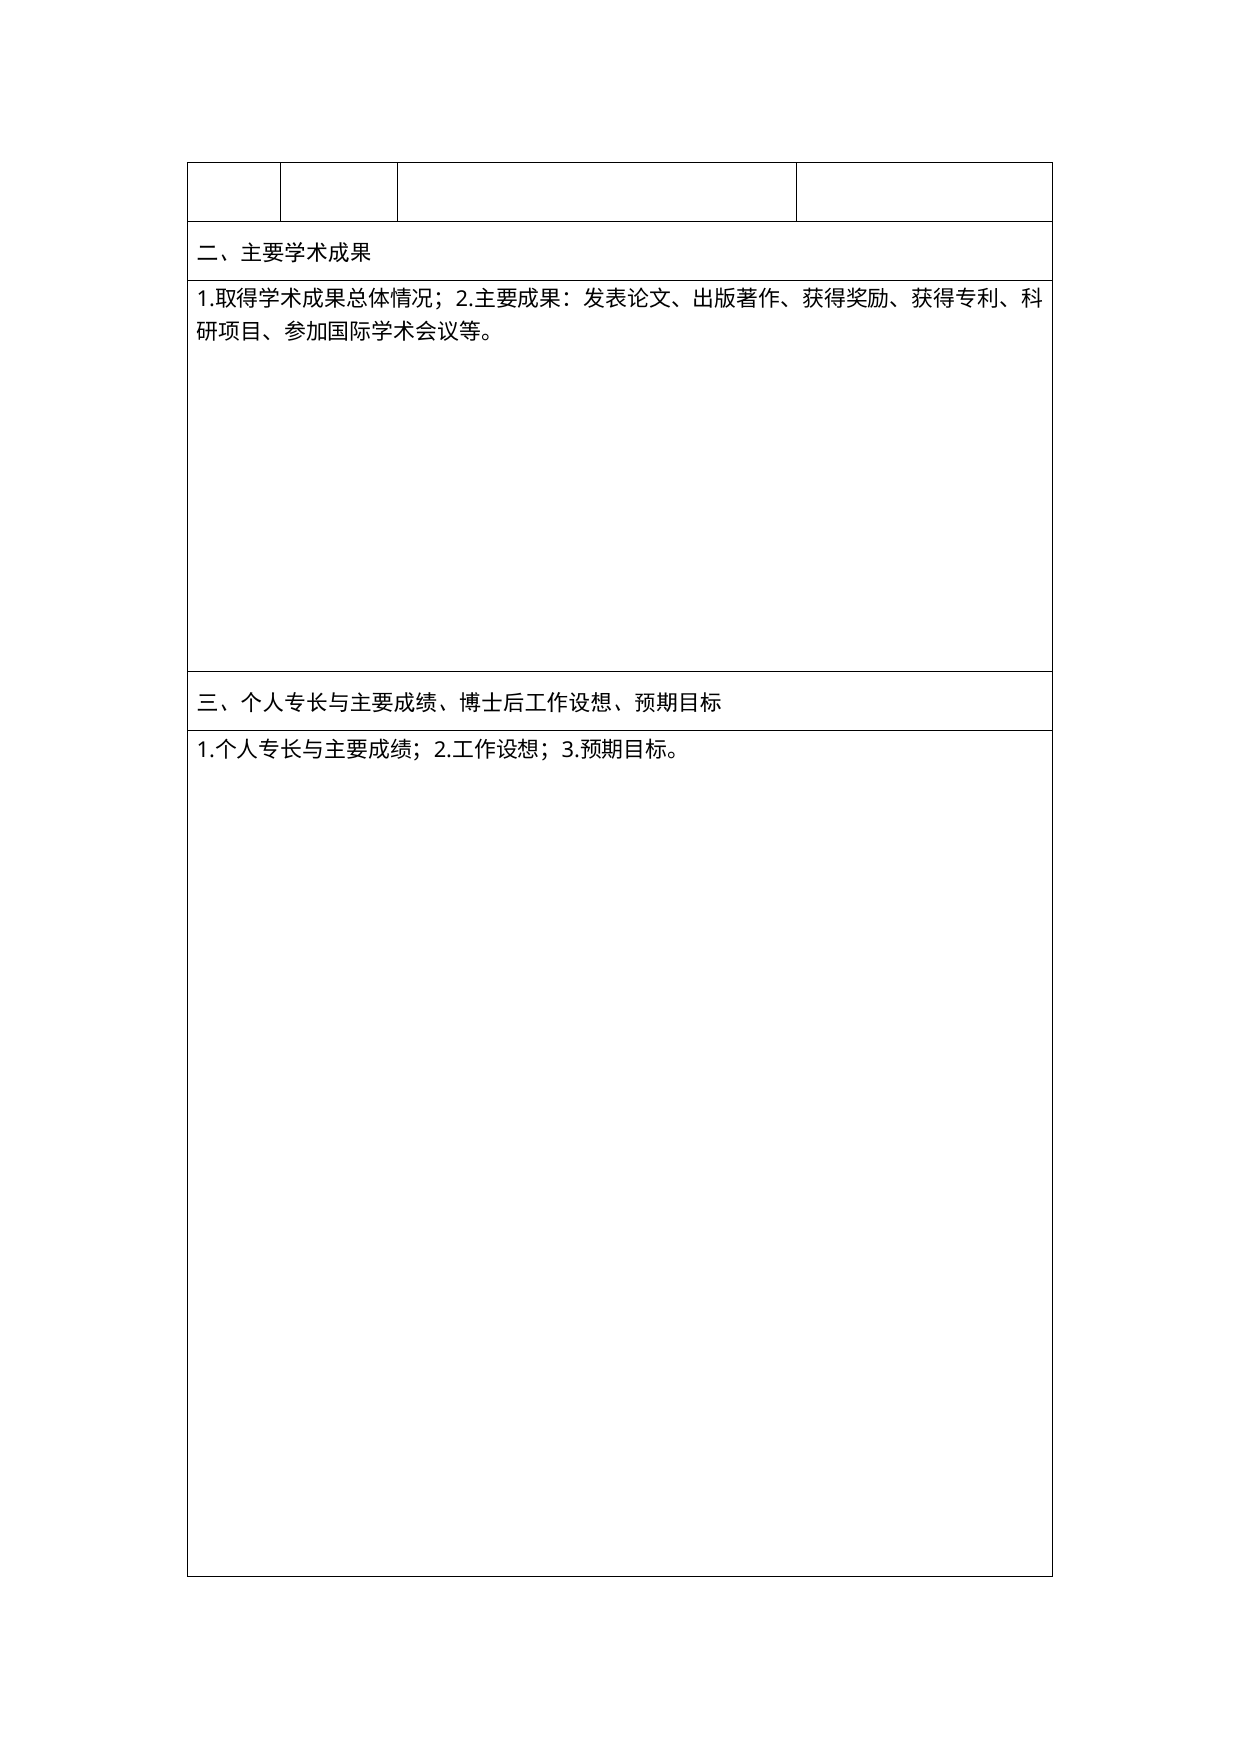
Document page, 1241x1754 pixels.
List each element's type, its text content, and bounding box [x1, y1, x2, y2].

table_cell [188, 731, 1052, 1576]
table_cell 二、主要学术成果 [188, 222, 1052, 280]
table_cell [398, 163, 796, 221]
table_cell [281, 163, 397, 221]
table_cell [797, 163, 1052, 221]
table_cell 三、个人专长与主要成绩、博士后工作设想、预期目标 [188, 672, 1052, 730]
table_cell 1.取得学术成果总体情况；2.主要成果：发表论文、出版著作、获得奖励、获得专利、科研项目、参加国际学术会议等。 [188, 281, 1052, 671]
